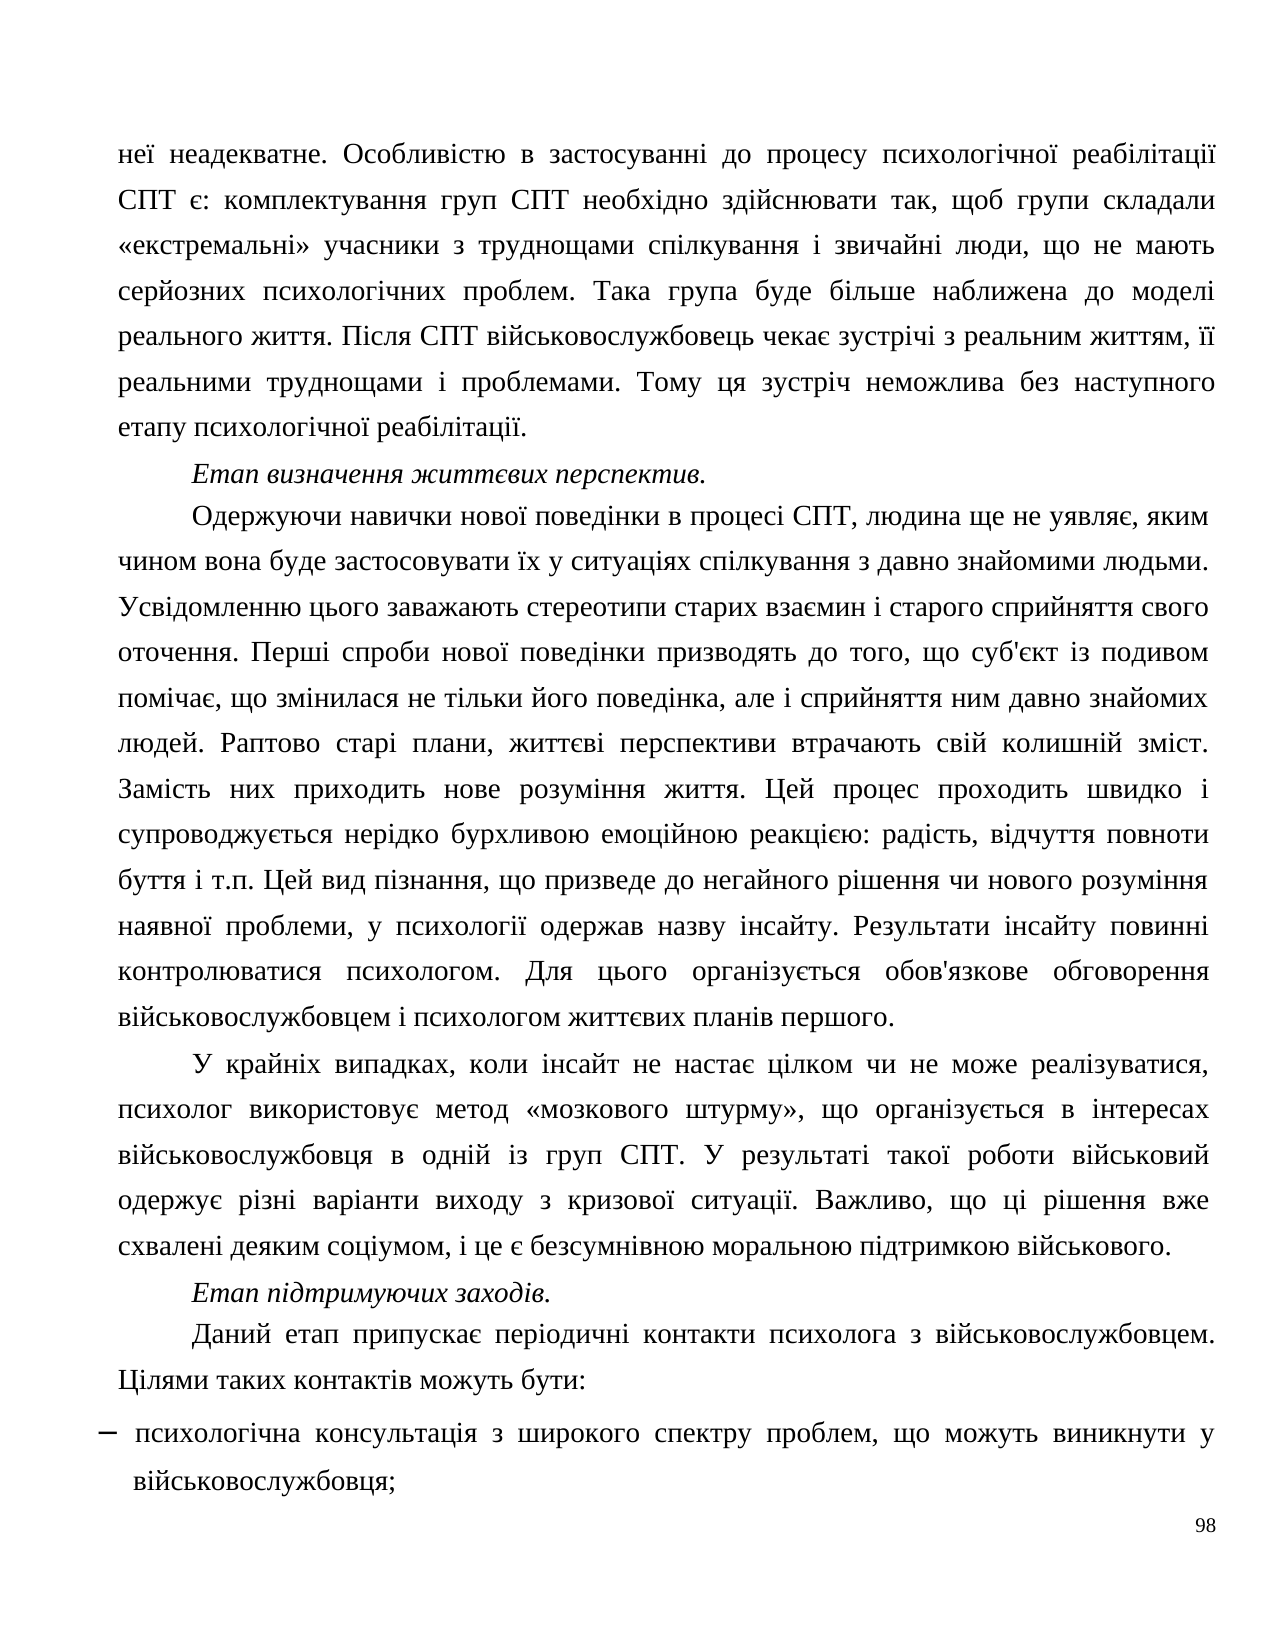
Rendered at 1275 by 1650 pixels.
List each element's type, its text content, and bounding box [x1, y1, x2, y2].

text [118, 136, 1217, 443]
text Етап підтримуючих заходів. [191, 1275, 1235, 1308]
text Даний етап припускає періодичні контакти психолога з військовослужбовцем. Цілями таких контактів можуть бути: [118, 1316, 1217, 1396]
text − психологічна консультація з широкого спектру проблем, що можуть виникнути у військовослужбовця; [95, 1411, 1217, 1496]
text Етап визначення життєвих перспектив. [191, 457, 1235, 490]
text Одержуючи навички нової поведінки в процесі СПТ, людина ще не уявляє, яким чином вона буде застосовувати їх у ситуаціях спілкування з давно знайомими людьми. Усвідомленню цього заважають стереотипи старих взаємин і старого сприйняття свого оточення. Перші спроби нової поведінки призводять до того, що суб'єкт із подивом помічає, що змінилася не тільки його поведінка, але і сприйняття ним давно знайомих людей. Раптово старі плани, життєві перспективи втрачають свій колишній зміст. Замість них приходить нове розуміння життя. Цей процес проходить швидко і супроводжується нерідко бурхливою емоційною реакцією: радість, відчуття повноти буття і т.п. Цей вид пізнання, що призведе до негайного рішення чи нового розуміння наявної проблеми, у психології одержав назву інсайту. Результати інсайту повинні контролюватися психологом. Для цього організується обов'язкове обговорення військовослужбовцем і психологом життєвих планів першого. [118, 498, 1210, 1032]
text У крайніх випадках, коли інсайт не настає цілком чи не може реалізуватися, психолог використовує метод «мозкового штурму», що організується в інтересах військовослужбовця в одній із груп СПТ. У результаті такої роботи військовий одержує різні варіанти виходу з кризової ситуації. Важливо, що ці рішення вже схвалені деяким соціумом, і це є безсумнівною моральною підтримкою військового. [118, 1046, 1210, 1261]
